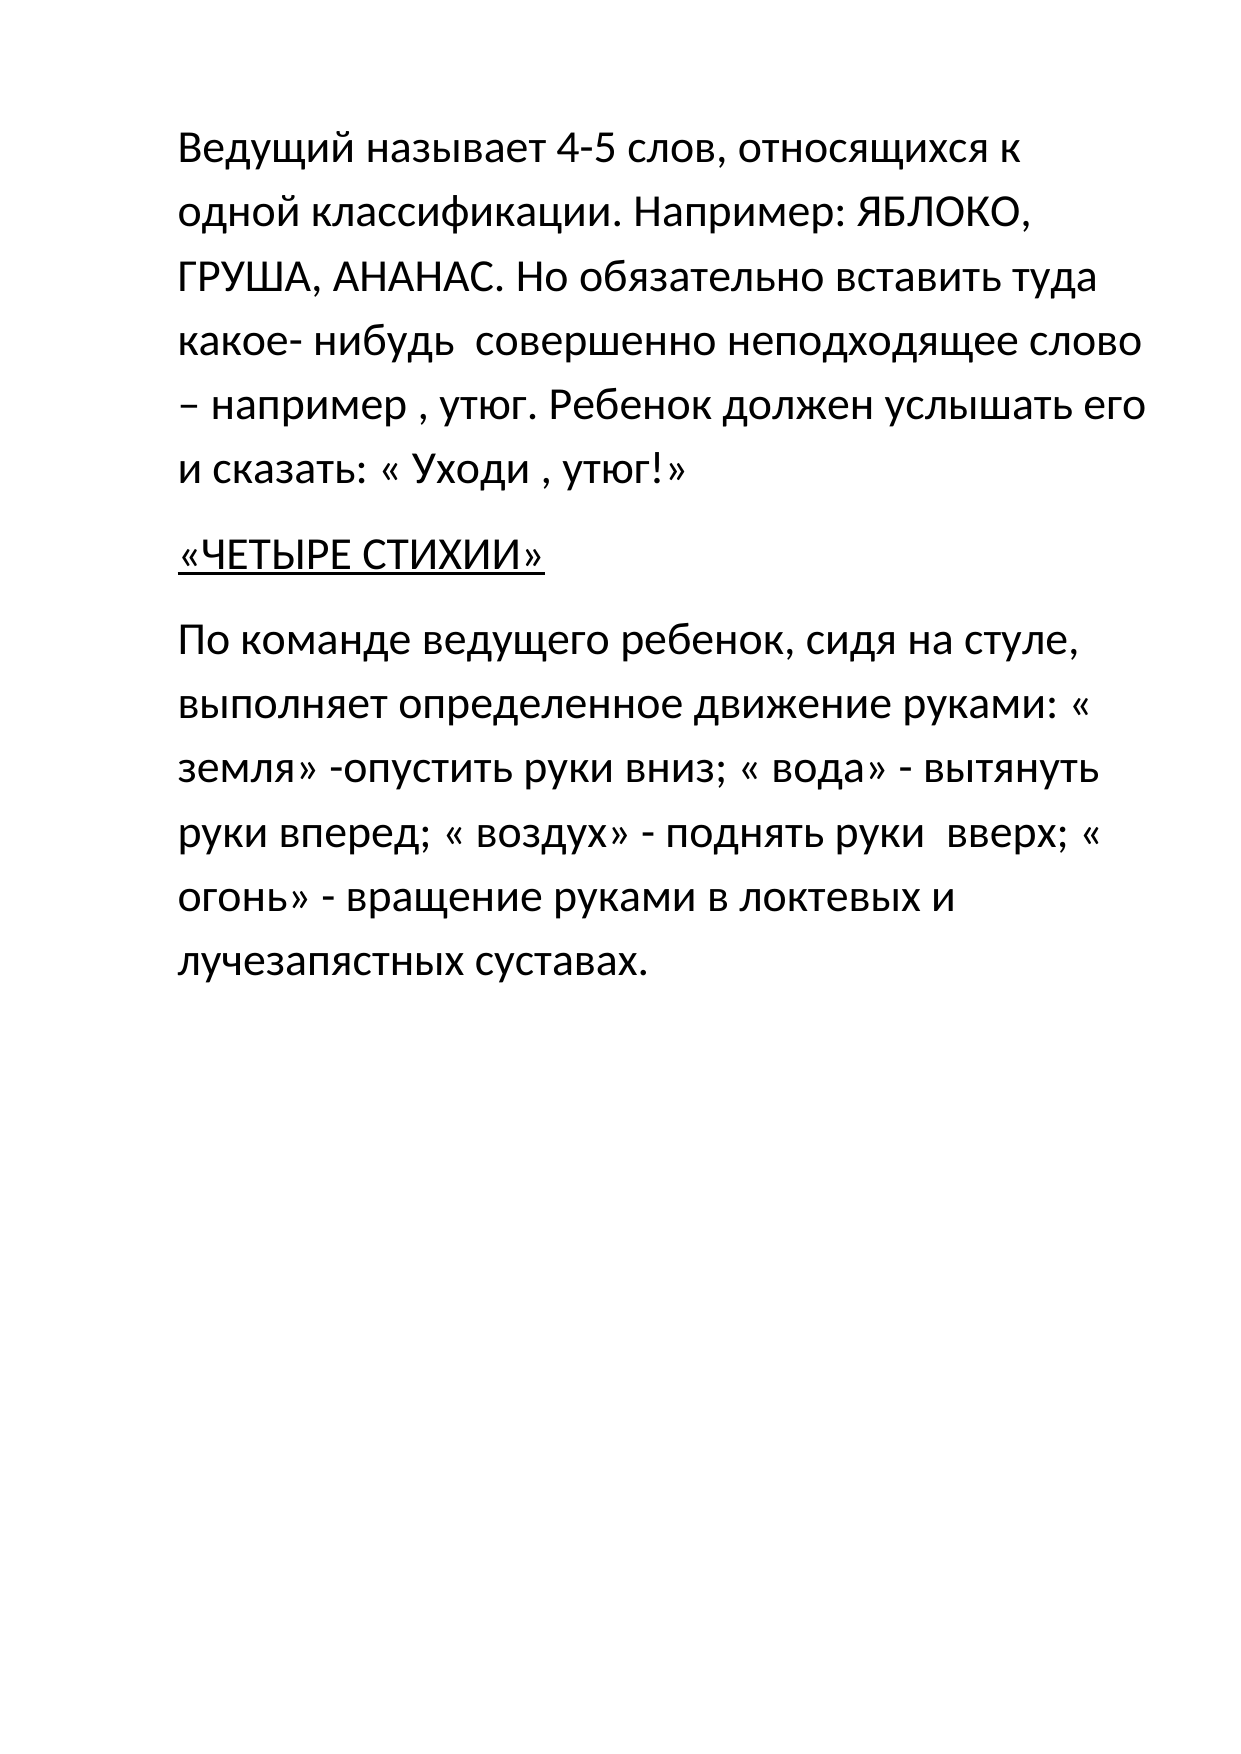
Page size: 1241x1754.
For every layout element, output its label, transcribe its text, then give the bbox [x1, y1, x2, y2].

text По команде ведущего ребенок, сидя на стуле, выполняет определенное движение руками: « земля» -опустить руки вниз; « вода» - вытянуть руки вперед; « воздух» - поднять руки вверх; « огонь» - вращение руками в локтевых и лучезапястных суставах. [177, 610, 1152, 987]
text «ЧЕТЫРЕ СТИХИИ» [177, 524, 1152, 581]
text Ведущий называет 4-5 слов, относящихся к одной классификации. Например: ЯБЛОКО, ГРУША, АНАНАС. Но обязательно вставить туда какое- нибудь совершенно неподходящее слово – например , утюг. Ребенок должен услышать его и сказать: « Уходи , утюг!» [177, 118, 1152, 495]
